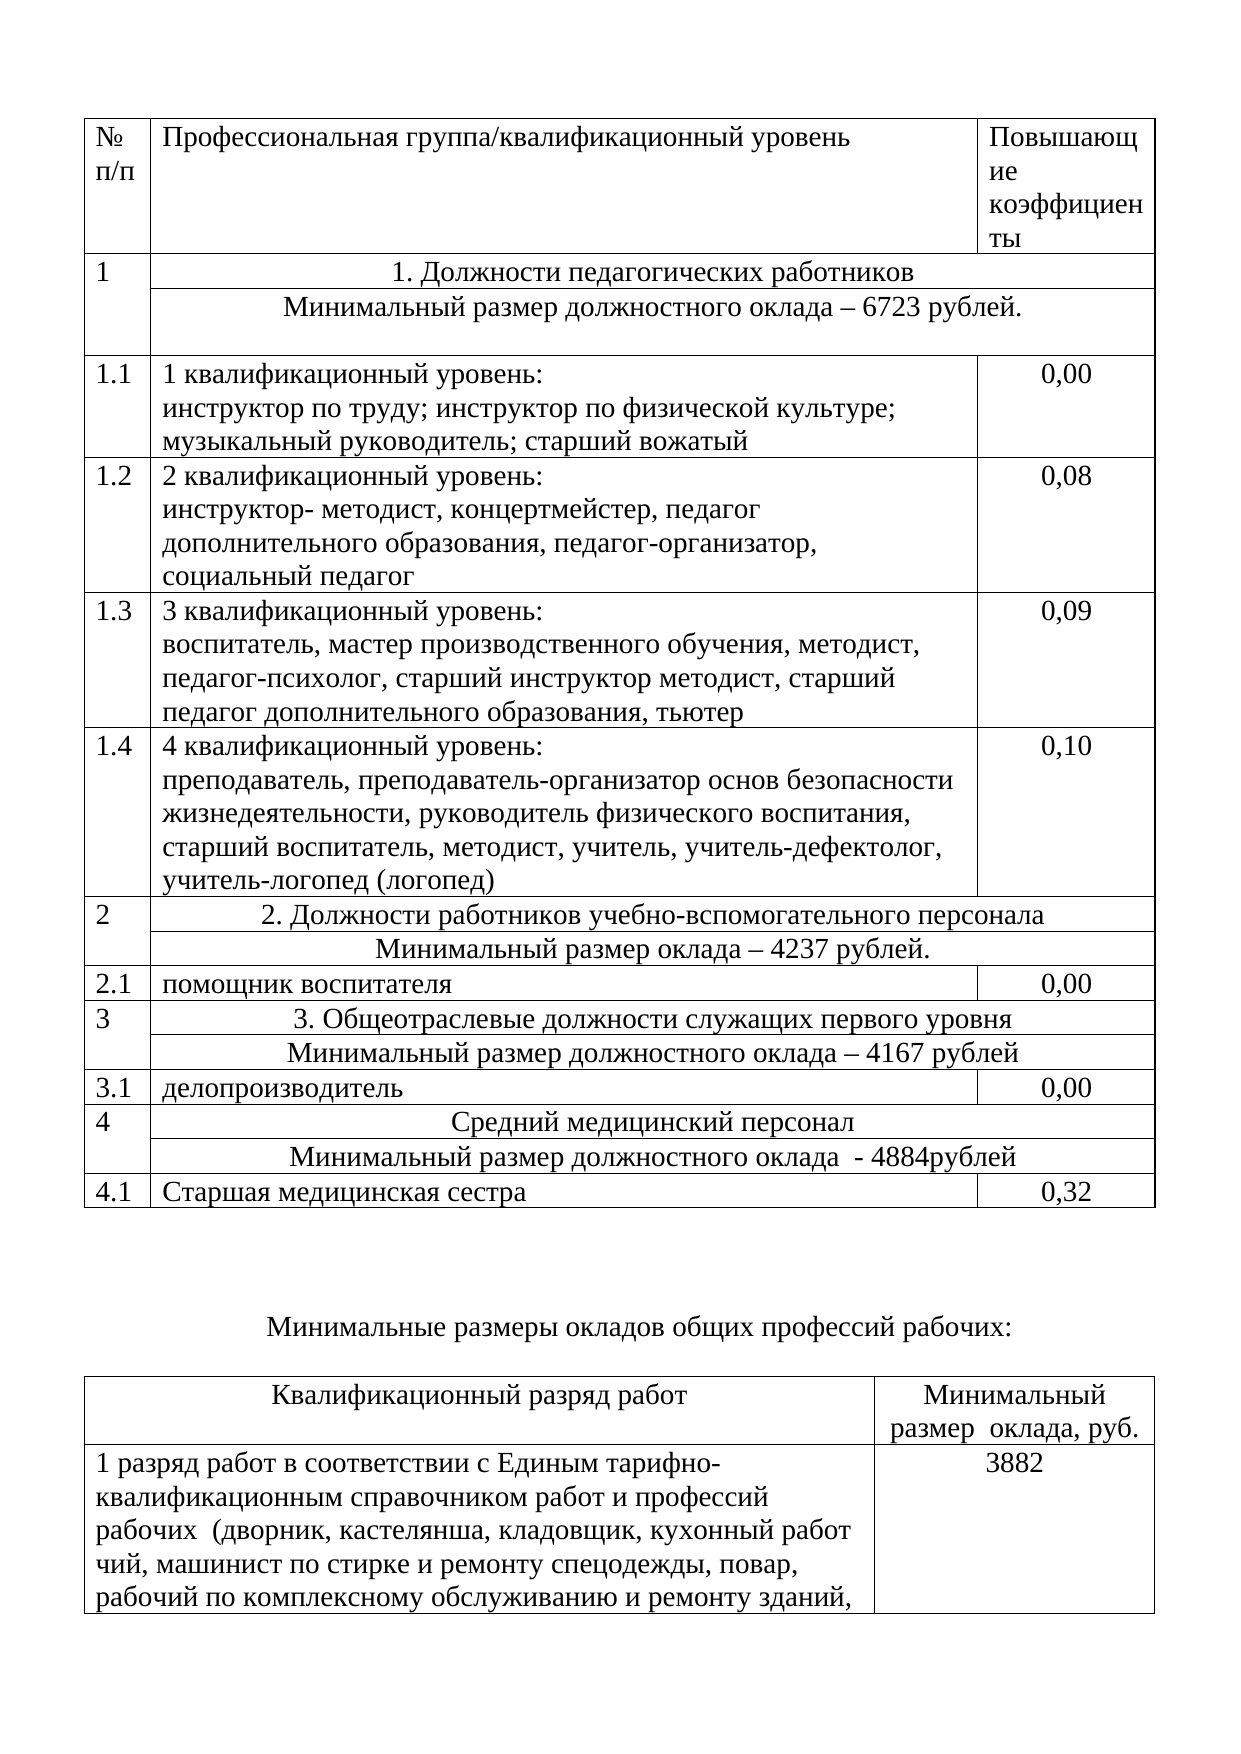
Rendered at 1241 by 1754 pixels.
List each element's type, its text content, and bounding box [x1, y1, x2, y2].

table_cell Минимальный размер должностного оклада – 6723 рублей. [151, 289, 1154, 355]
table_cell Средний медицинский персонал [151, 1105, 1154, 1138]
table_cell Минимальный размер оклада – 4237 рублей. [151, 932, 1154, 965]
table_cell 0,00 [978, 966, 1154, 1000]
table_header Повышающие коэффициенты [978, 119, 1154, 253]
table_header Минимальный размер оклада, руб. [875, 1377, 1154, 1444]
table_cell 3 квалификационный уровень: воспитатель, мастер производственного обучения, методист, педагог-психолог, старший инструктор методист, старший педагог дополнительного образования, тьютер [151, 593, 977, 727]
table_cell 2. Должности работников учебно-вспомогательного персонала [151, 897, 1154, 931]
table_cell 3 [85, 1001, 150, 1069]
table_cell 1. Должности педагогических работников [151, 254, 1154, 288]
table_cell 3882 [875, 1445, 1154, 1613]
table_header Профессиональная группа/квалификационный уровень [151, 119, 977, 253]
table_cell 0,32 [978, 1174, 1154, 1207]
table_cell Минимальный размер должностного оклада - 4884рублей [151, 1139, 1154, 1173]
table_cell 0,00 [978, 1070, 1154, 1103]
table_cell 1.3 [85, 593, 150, 727]
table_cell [85, 1445, 874, 1613]
table_cell Минимальный размер должностного оклада – 4167 рублей [151, 1035, 1154, 1069]
table_cell 3. Общеотраслевые должности служащих первого уровня [151, 1001, 1154, 1034]
table_cell 1 квалификационный уровень: инструктор по труду; инструктор по физической культуре; музыкальный руководитель; старший вожатый [151, 356, 977, 457]
table_cell 2 квалификационный уровень: инструктор- методист, концертмейстер, педагог дополнительного образования, педагог-организатор, социальный педагог [151, 458, 977, 592]
table_cell 0,10 [978, 728, 1154, 896]
table_cell 4 квалификационный уровень: преподаватель, преподаватель-организатор основ безопасности жизнедеятельности, руководитель физического воспитания, старший воспитатель, методист, учитель, учитель-дефектолог, учитель-логопед (логопед) [151, 728, 977, 896]
table_cell Старшая медицинская сестра [151, 1174, 977, 1207]
table_cell 1.2 [85, 458, 150, 592]
table_header № п/п [85, 119, 150, 253]
table_cell 3.1 [85, 1070, 150, 1103]
table_cell делопроизводитель [151, 1070, 977, 1103]
text Минимальные размеры окладов общих профессий рабочих: [106, 1309, 1172, 1342]
table_cell 1.1 [85, 356, 150, 457]
table_cell 1 [85, 254, 150, 355]
table_cell 0,09 [978, 593, 1154, 727]
table_cell 4 [85, 1105, 150, 1173]
table_cell 0,08 [978, 458, 1154, 592]
table_cell 2 [85, 897, 150, 965]
table_cell 1.4 [85, 728, 150, 896]
table_header Квалификационный разряд работ [85, 1377, 874, 1444]
table_cell 2.1 [85, 966, 150, 1000]
table_cell помощник воспитателя [151, 966, 977, 1000]
table_cell 4.1 [85, 1174, 150, 1207]
table_cell 0,00 [978, 356, 1154, 457]
